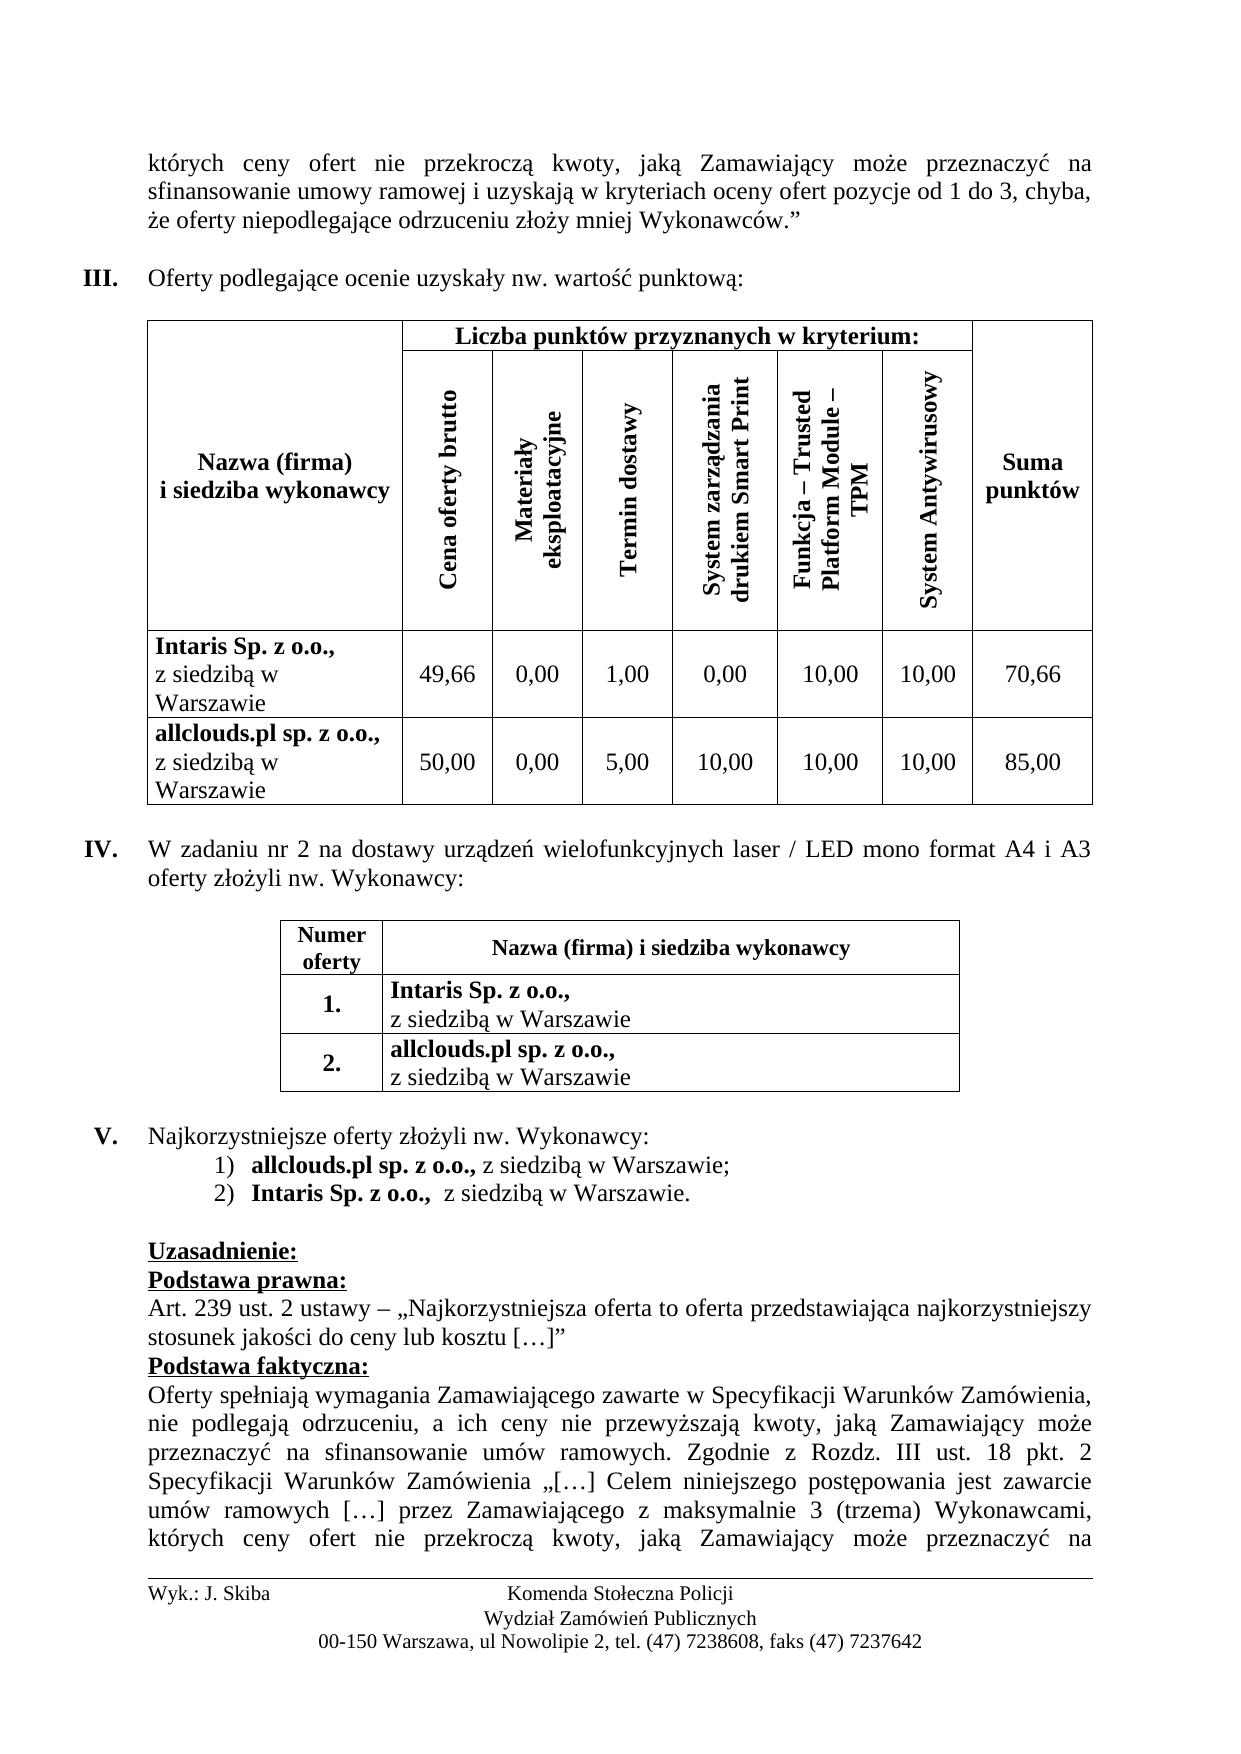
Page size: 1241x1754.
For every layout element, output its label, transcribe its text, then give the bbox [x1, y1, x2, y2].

table_cell System zarządzania drukiem Smart Print [673, 351, 777, 630]
table_header Liczba punktów przyznanych w kryterium: [403, 321, 972, 350]
table_cell Intaris Sp. z o.o., z siedzibą w Warszawie [148, 631, 402, 717]
table_header Suma punktów [973, 321, 1092, 630]
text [148, 1380, 1093, 1552]
table_cell 5,00 [583, 718, 672, 804]
table_cell 1,00 [583, 631, 672, 717]
table_cell Cena oferty brutto [403, 351, 492, 630]
list Intaris Sp. z o.o., z siedzibą w Warszawie. [213, 1178, 1093, 1207]
table_header Nazwa (firma) i siedziba wykonawcy [148, 321, 402, 630]
table_cell 2. [281, 1034, 382, 1091]
table_cell 0,00 [673, 631, 777, 717]
list allclouds.pl sp. z o.o., z siedzibą w Warszawie; [213, 1150, 1093, 1178]
table_cell 10,00 [778, 718, 882, 804]
table_cell allclouds.pl sp. z o.o., z siedzibą w Warszawie [148, 718, 402, 804]
table_cell 10,00 [673, 718, 777, 804]
table_cell Materiały eksploatacyjne [493, 351, 582, 630]
table_cell 10,00 [883, 718, 972, 804]
table_cell 49,66 [403, 631, 492, 717]
table_cell Intaris Sp. z o.o., z siedzibą w Warszawie [383, 975, 959, 1033]
table_cell 1. [281, 975, 382, 1033]
text Uzasadnienie: [148, 1236, 1093, 1265]
list W zadaniu nr 2 na dostawy urządzeń wielofunkcyjnych laser / LED mono format A4 i A3 oferty złożyli nw. Wykonawcy: [118, 834, 1093, 892]
table_cell 10,00 [883, 631, 972, 717]
table_cell 70,66 [973, 631, 1092, 717]
table_cell 0,00 [493, 718, 582, 804]
table_cell Funkcja – Trusted Platform Module – TPM [778, 351, 882, 630]
table_cell System Antywirusowy [883, 351, 972, 630]
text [148, 148, 1093, 234]
table_cell 10,00 [778, 631, 882, 717]
text Art. 239 ust. 2 ustawy – „Najkorzystniejsza oferta to oferta przedstawiająca najkorzystniejszy stosunek jakości do ceny lub kosztu […]” [148, 1293, 1093, 1351]
list Najkorzystniejsze oferty złożyli nw. Wykonawcy: [118, 1121, 1093, 1150]
table_cell 0,00 [493, 631, 582, 717]
table_header Nazwa (firma) i siedziba wykonawcy [383, 921, 959, 974]
table_cell Termin dostawy [583, 351, 672, 630]
table_cell 50,00 [403, 718, 492, 804]
table_header Numer oferty [281, 921, 382, 974]
table_cell allclouds.pl sp. z o.o., z siedzibą w Warszawie [383, 1034, 959, 1091]
list Oferty podlegające ocenie uzyskały nw. wartość punktową: [118, 263, 1093, 291]
text Podstawa faktyczna: [148, 1351, 1093, 1380]
table_cell 85,00 [973, 718, 1092, 804]
text Podstawa prawna: [148, 1265, 1093, 1293]
